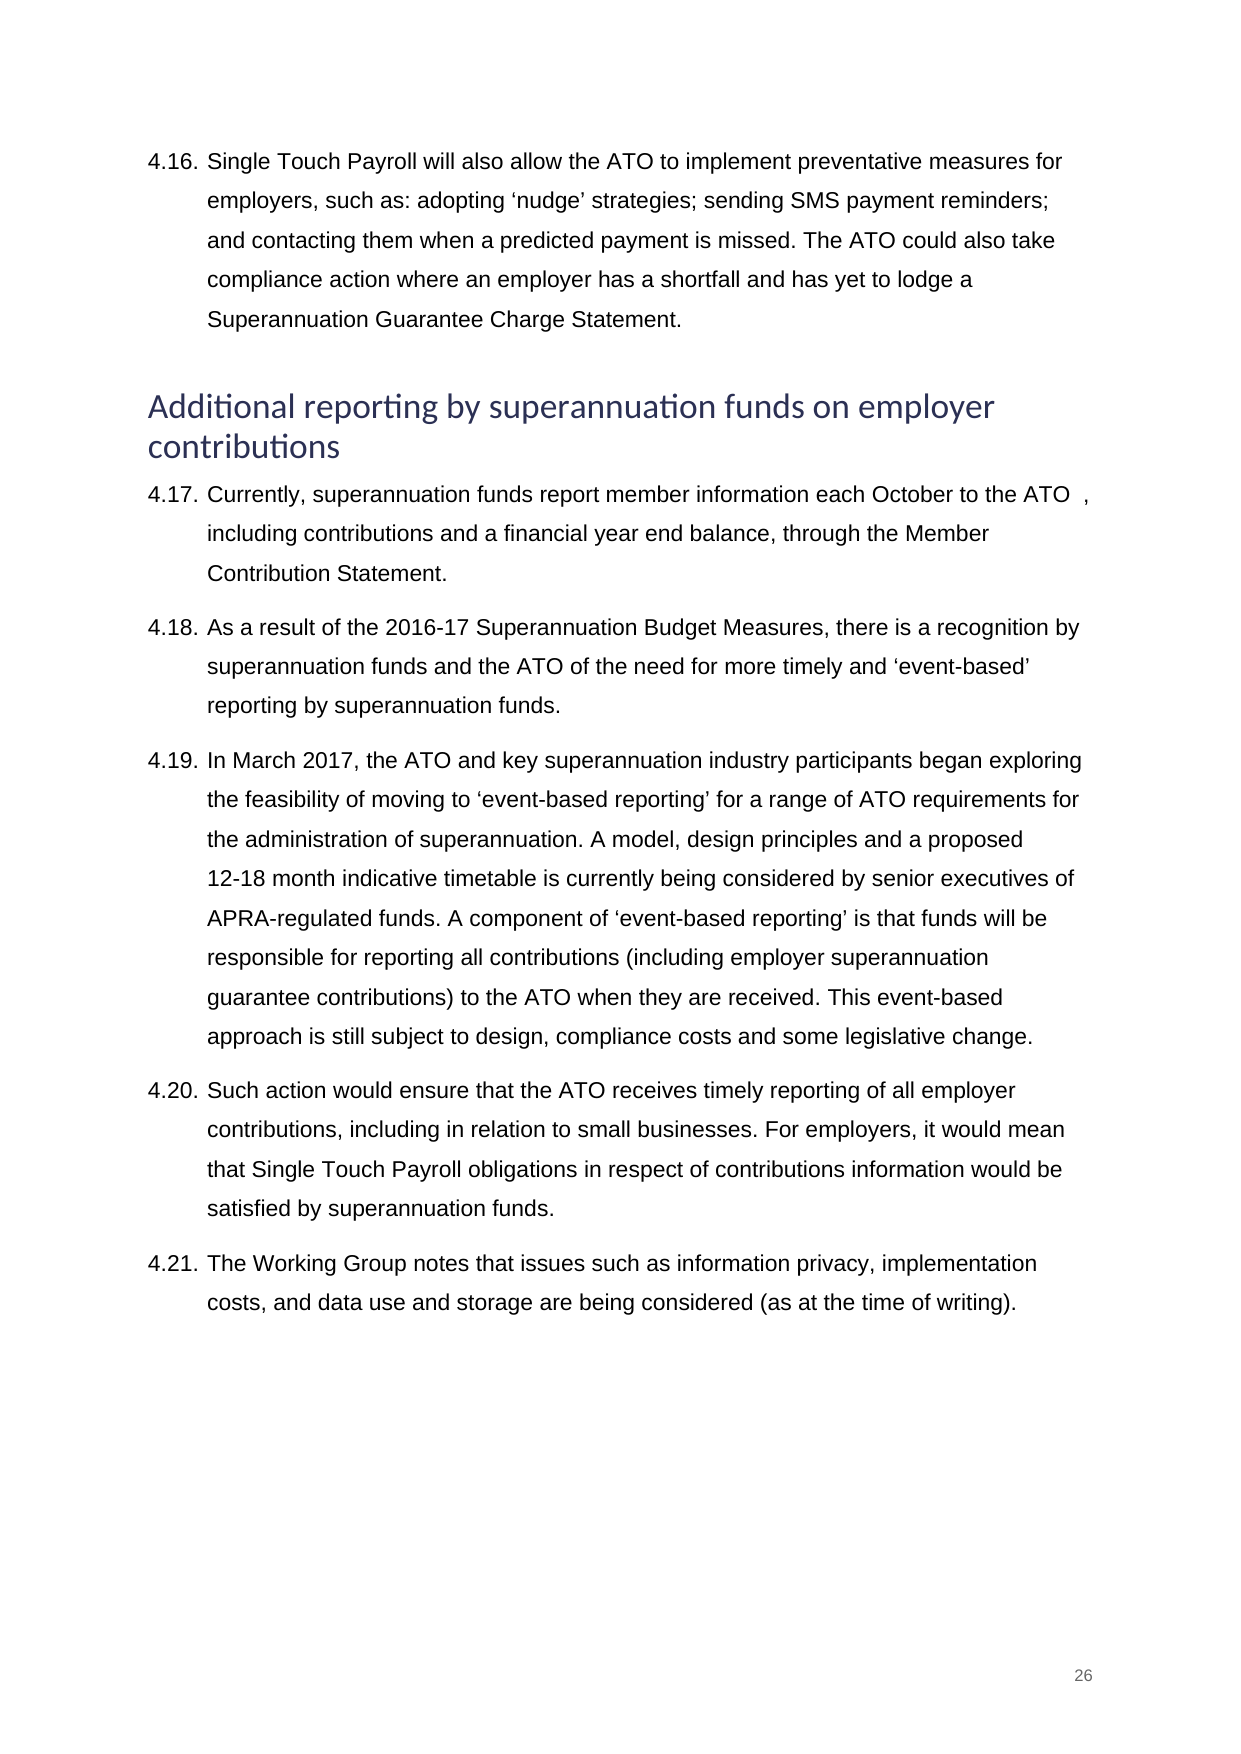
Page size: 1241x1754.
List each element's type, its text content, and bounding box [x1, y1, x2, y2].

subtitle Additional reporting by superannuation funds on employer contributions [148, 387, 1092, 466]
list In March 2017, the ATO and key superannuation industry participants began exploring the feasibility of moving to ‘event-based reporting’ for a range of ATO requirements for the administration of superannuation. A model, design principles and a proposed 12-18 month indicative timetable is currently being considered by senior executives of APRA-regulated funds. A component of ‘event-based reporting’ is that funds will be responsible for reporting all contributions (including employer superannuation guarantee contributions) to the ATO when they are received. This event-based approach is still subject to design, compliance costs and some legislative change. [148, 747, 1092, 1049]
list Such action would ensure that the ATO receives timely reporting of all employer contributions, including in relation to small businesses. For employers, it would mean that Single Touch Payroll obligations in respect of contributions information would be satisfied by superannuation funds. [148, 1077, 1092, 1222]
list As a result of the 2016-17 Superannuation Budget Measures, there is a recognition by superannuation funds and the ATO of the need for more timely and ‘event-based’ reporting by superannuation funds. [148, 613, 1092, 719]
list Single Touch Payroll will also allow the ATO to implement preventative measures for employers, such as: adopting ‘nudge’ strategies; sending SMS payment reminders; and contacting them when a predicted payment is missed. The ATO could also take compliance action where an employer has a shortfall and has yet to lodge a Superannuation Guarantee Charge Statement. [148, 148, 1092, 332]
list The Working Group notes that issues such as information privacy, implementation costs, and data use and storage are being considered (as at the time of writing). [148, 1249, 1092, 1315]
list Currently, superannuation funds report member information each October to the ATO , including contributions and a financial year end balance, through the Member Contribution Statement. [148, 481, 1092, 586]
